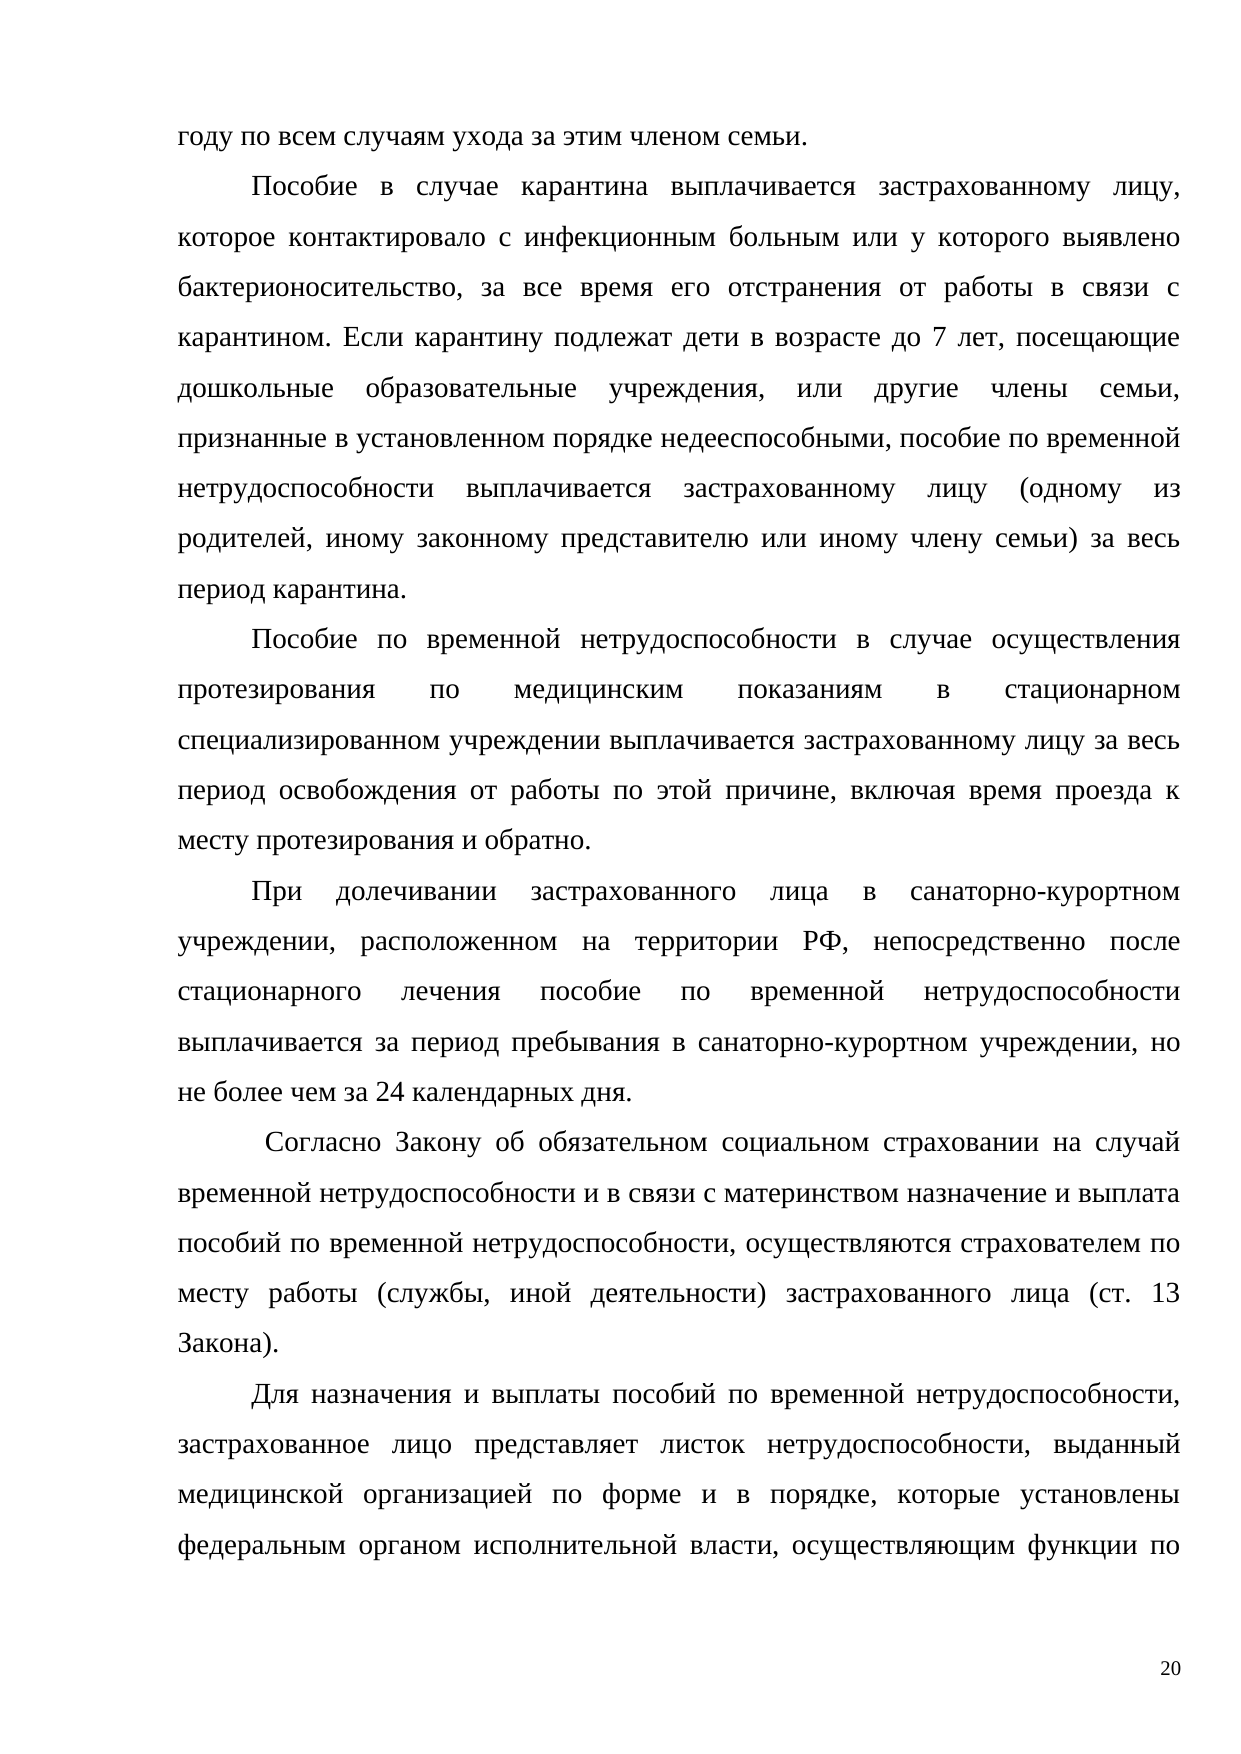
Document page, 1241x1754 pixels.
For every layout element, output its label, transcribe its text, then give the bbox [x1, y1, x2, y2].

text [177, 118, 1181, 152]
text Пособие в случае карантина выплачивается застрахованному лицу, которое контактировало с инфекционным больным или у которого выявлено бактерионосительство, за все время его отстранения от работы в связи с карантином. Если карантину подлежат дети в возрасте до 7 лет, посещающие дошкольные образовательные учреждения, или другие члены семьи, признанные в установленном порядке недееспособными, пособие по временной нетрудоспособности выплачивается застрахованному лицу (одному из родителей, иному законному представителю или иному члену семьи) за весь период карантина. [177, 168, 1181, 604]
text Пособие по временной нетрудоспособности в случае осуществления протезирования по медицинским показаниям в стационарном специализированном учреждении выплачивается застрахованному лицу за весь период освобождения от работы по этой причине, включая время проезда к месту протезирования и обратно. [177, 621, 1181, 856]
text Согласно Закону об обязательном социальном страховании на случай временной нетрудоспособности и в связи с материнством назначение и выплата пособий по временной нетрудоспособности, осуществляются страхователем по месту работы (службы, иной деятельности) застрахованного лица (ст. 13 Закона). [177, 1124, 1181, 1359]
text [177, 1376, 1181, 1560]
text При долечивании застрахованного лица в санаторно-курортном учреждении, расположенном на территории РФ, непосредственно после стационарного лечения пособие по временной нетрудоспособности выплачивается за период пребывания в санаторно-курортном учреждении, но не более чем за 24 календарных дня. [177, 873, 1181, 1108]
